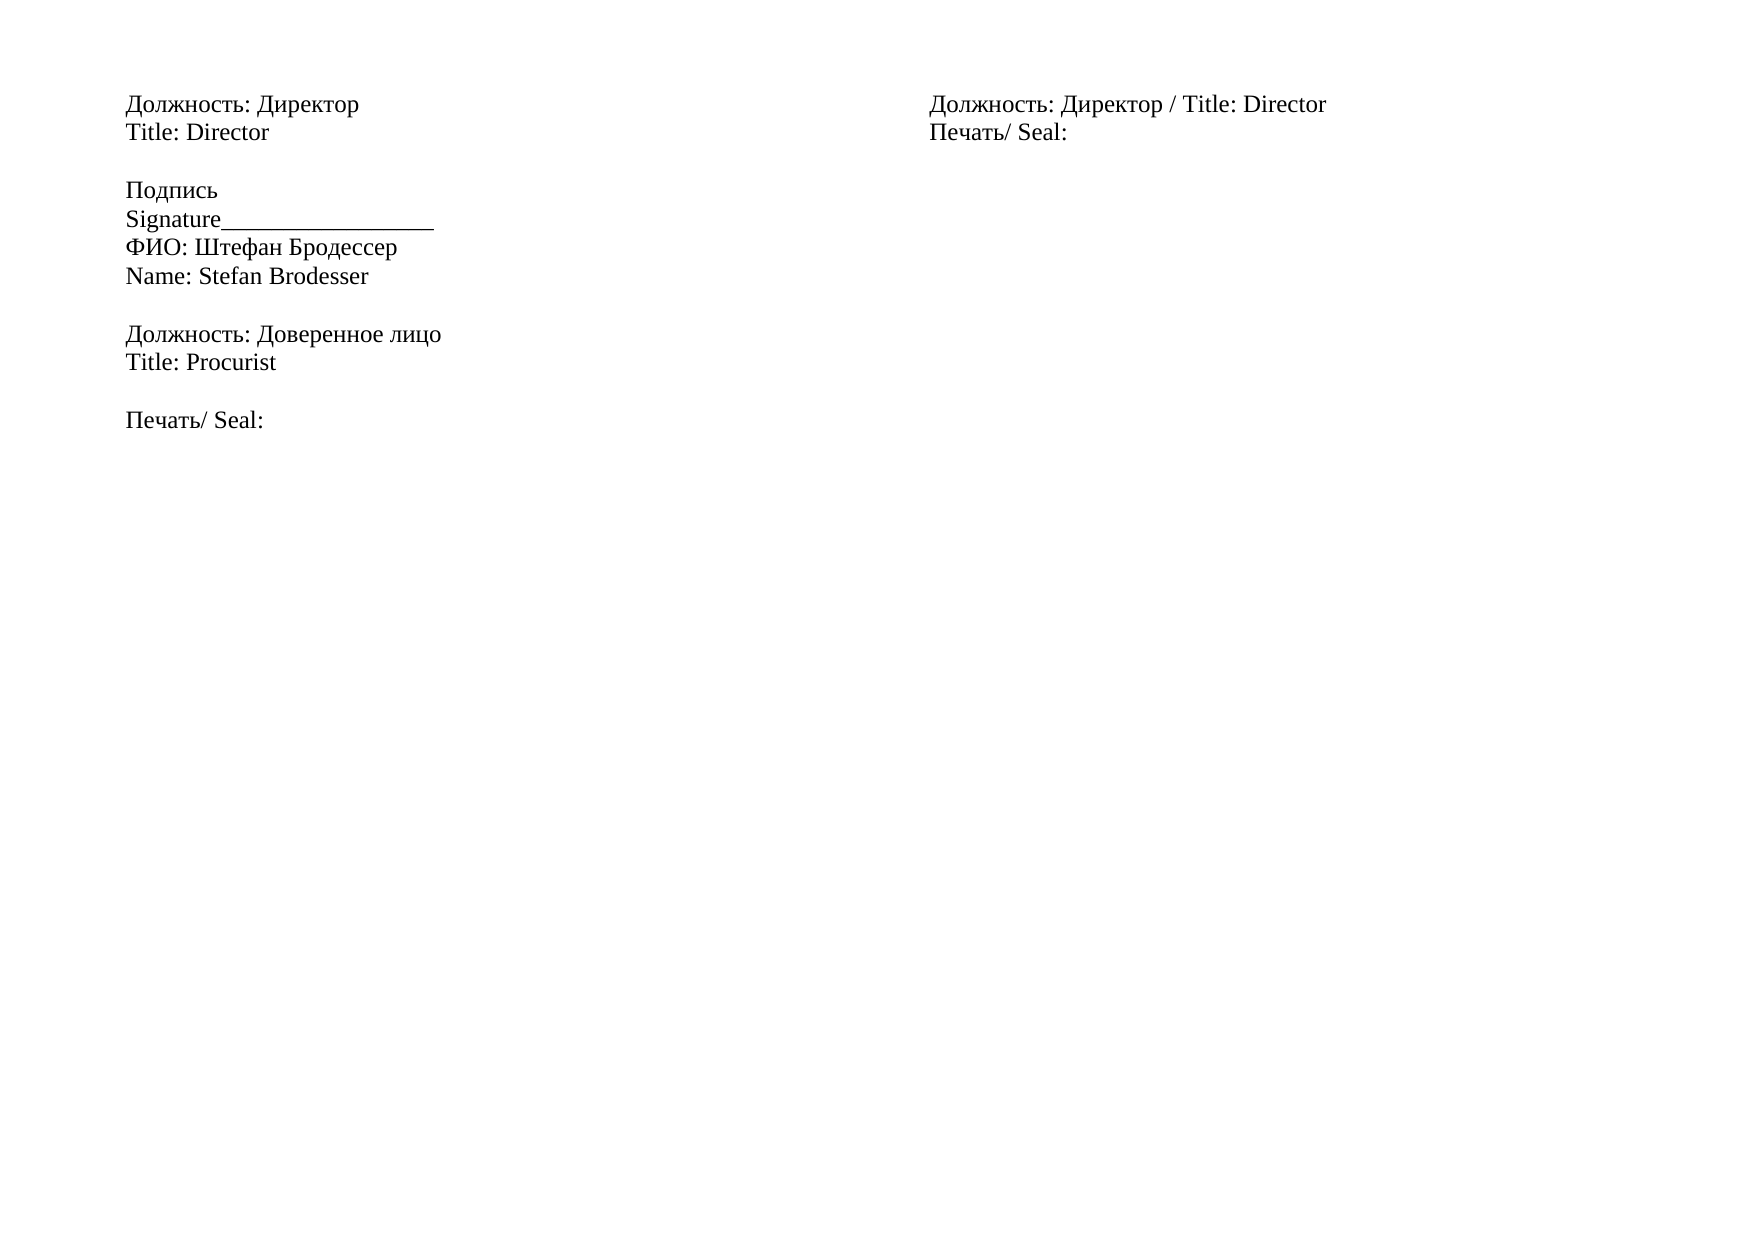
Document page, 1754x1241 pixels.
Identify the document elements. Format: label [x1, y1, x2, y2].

table_header [118, 89, 922, 434]
table_header [922, 89, 1726, 434]
